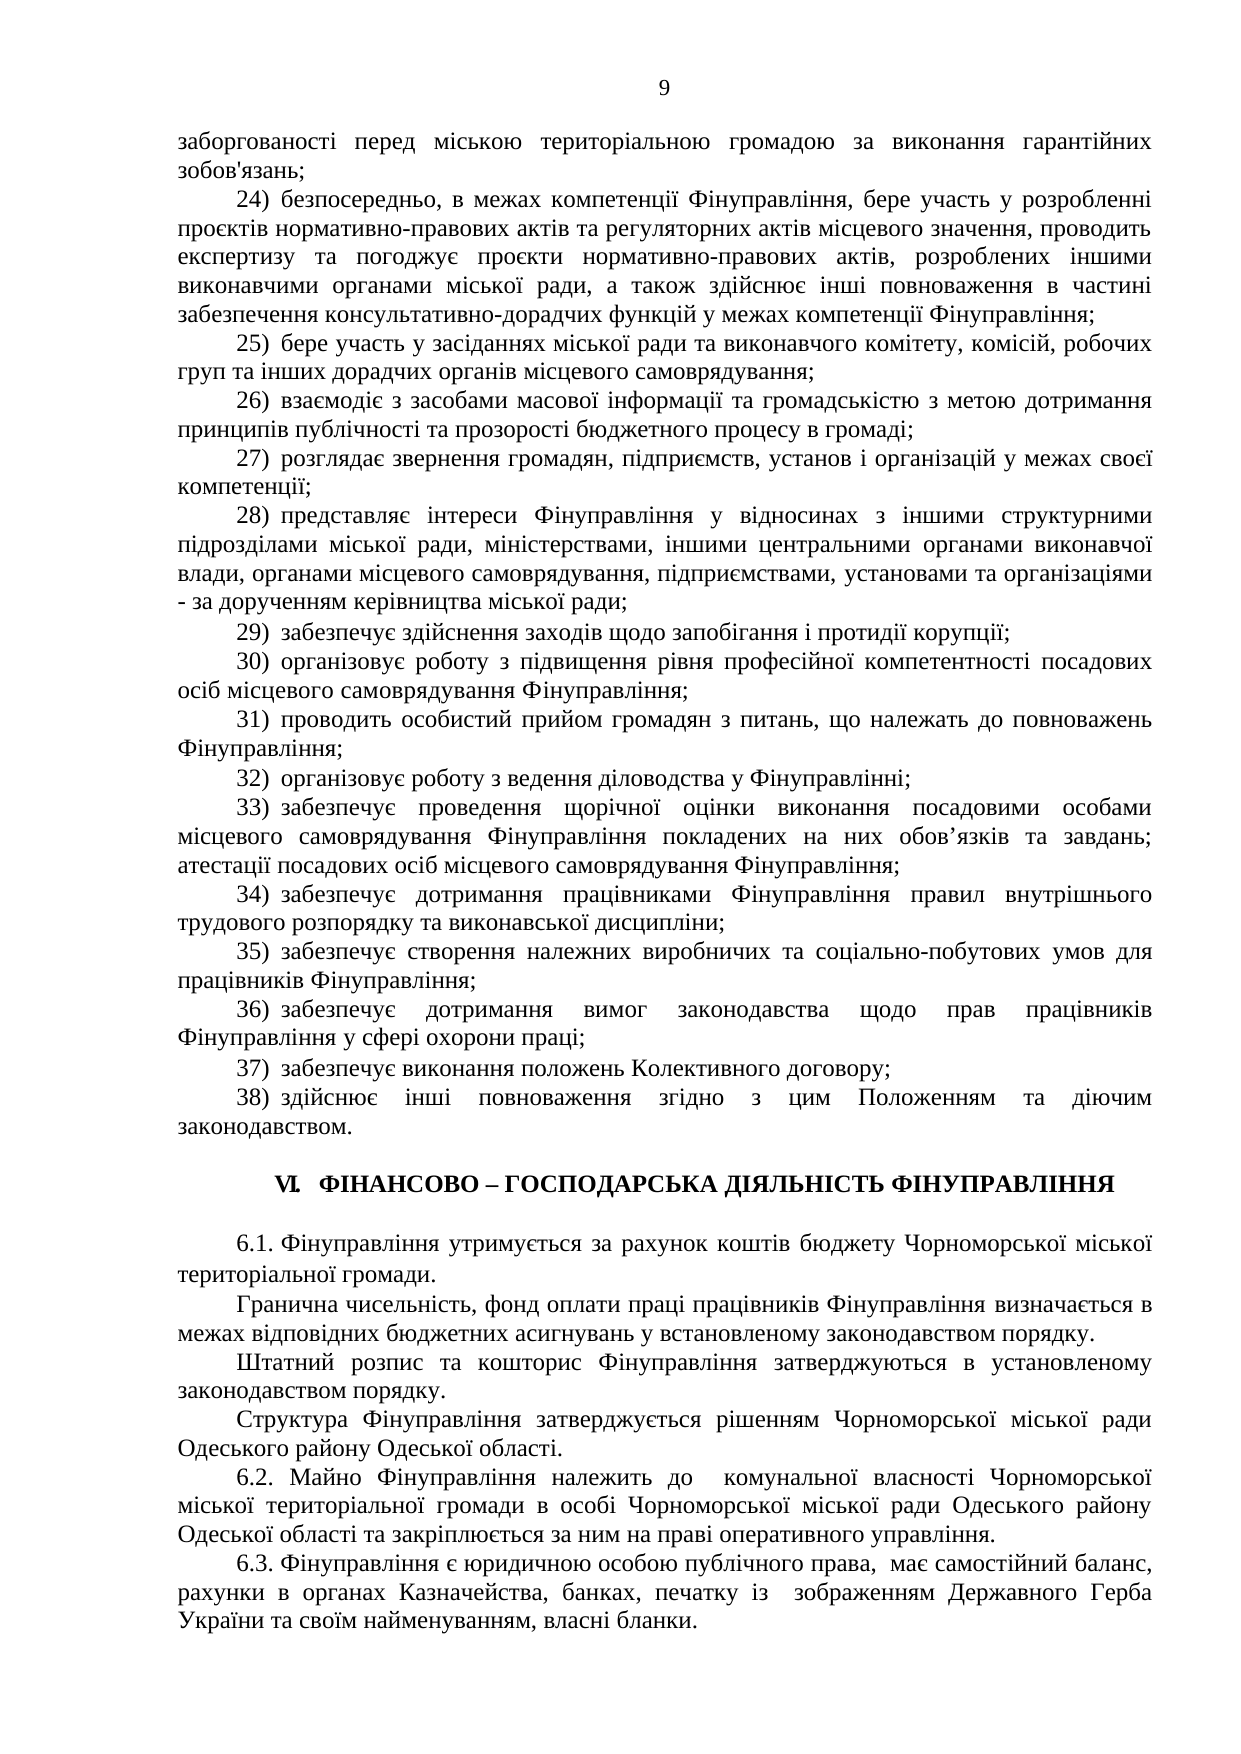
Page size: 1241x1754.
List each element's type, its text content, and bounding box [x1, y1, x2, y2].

text 6.2. Майно Фінуправління належить до комунальної власності Чорноморської міської територіальної громади в особі Чорноморської міської ради Одеського району Одеської області та закріплюється за ним на праві оперативного управління. [177, 1462, 1152, 1548]
list забезпечує дотримання вимог законодавства щодо прав працівників Фінуправління у сфері охорони праці; [177, 994, 1152, 1051]
list безпосередньо, в межах компетенції Фінуправління, бере участь у розробленні проєктів нормативно-правових актів та регуляторних актів місцевого значення, проводить експертизу та погоджує проєкти нормативно-правових актів, розроблених іншими виконавчими органами міської ради, а також здійснює інші повноваження в частині забезпечення консультативно-дорадчих функцій у межах компетенції Фінуправління; [177, 184, 1152, 328]
text Гранична чисельність, фонд оплати праці працівників Фінуправління визначається в межах відповідних бюджетних асигнувань у встановленому законодавством порядку. [177, 1289, 1152, 1347]
list Фінуправління утримується за рахунок коштів бюджету Чорноморської міської територіальної громади. [177, 1227, 1152, 1289]
text 6.3. Фінуправління є юридичною особою публічного права, має самостійний баланс, рахунки в органах Казначейства, банках, печатку із зображенням Державного Герба України та своїм найменуванням, власні бланки. [177, 1548, 1152, 1634]
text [177, 126, 1152, 184]
text Штатний розпис та кошторис Фінуправління затверджуються в установленому законодавством порядку. [177, 1347, 1152, 1404]
list представляє інтереси Фінуправління у відносинах з іншими структурними підрозділами міської ради, міністерствами, іншими центральними органами виконавчої влади, органами місцевого самоврядування, підприємствами, установами та організаціями - за дорученням керівництва міської ради; [177, 500, 1152, 615]
list бере участь у засіданнях міської ради та виконавчого комітету, комісій, робочих груп та інших дорадчих органів місцевого самоврядування; [177, 328, 1152, 385]
list взаємодіє з засобами масової інформації та громадськістю з метою дотримання принципів публічності та прозорості бюджетного процесу в громаді; [177, 385, 1152, 443]
subtitle ФІНАНСОВО – ГОСПОДАРСЬКА ДІЯЛЬНІСТЬ ФІНУПРАВЛІННЯ [177, 1169, 1152, 1198]
list забезпечує здійснення заходів щодо запобігання і протидії корупції; [177, 615, 1152, 646]
list проводить особистий прийом громадян з питань, що належать до повноважень Фінуправління; [177, 704, 1152, 761]
list розглядає звернення громадян, підприємств, установ і організацій у межах своєї компетенції; [177, 443, 1152, 500]
list забезпечує проведення щорічної оцінки виконання посадовими особами місцевого самоврядування Фінуправління покладених на них обов’язків та завдань; атестації посадових осіб місцевого самоврядування Фінуправління; [177, 792, 1152, 879]
list здійснює інші повноваження згідно з цим Положенням та діючим законодавством. [177, 1082, 1152, 1140]
list забезпечує дотримання працівниками Фінуправління правил внутрішнього трудового розпорядку та виконавської дисципліни; [177, 879, 1152, 936]
list забезпечує виконання положень Колективного договору; [177, 1051, 1152, 1082]
list забезпечує створення належних виробничих та соціально-побутових умов для працівників Фінуправління; [177, 936, 1152, 994]
text Структура Фінуправління затверджується рішенням Чорноморської міської ради Одеського району Одеської області. [177, 1404, 1152, 1462]
list організовує роботу з підвищення рівня професійної компетентності посадових осіб місцевого самоврядування Фінуправління; [177, 646, 1152, 704]
list організовує роботу з ведення діловодства у Фінуправлінні; [177, 761, 1152, 792]
